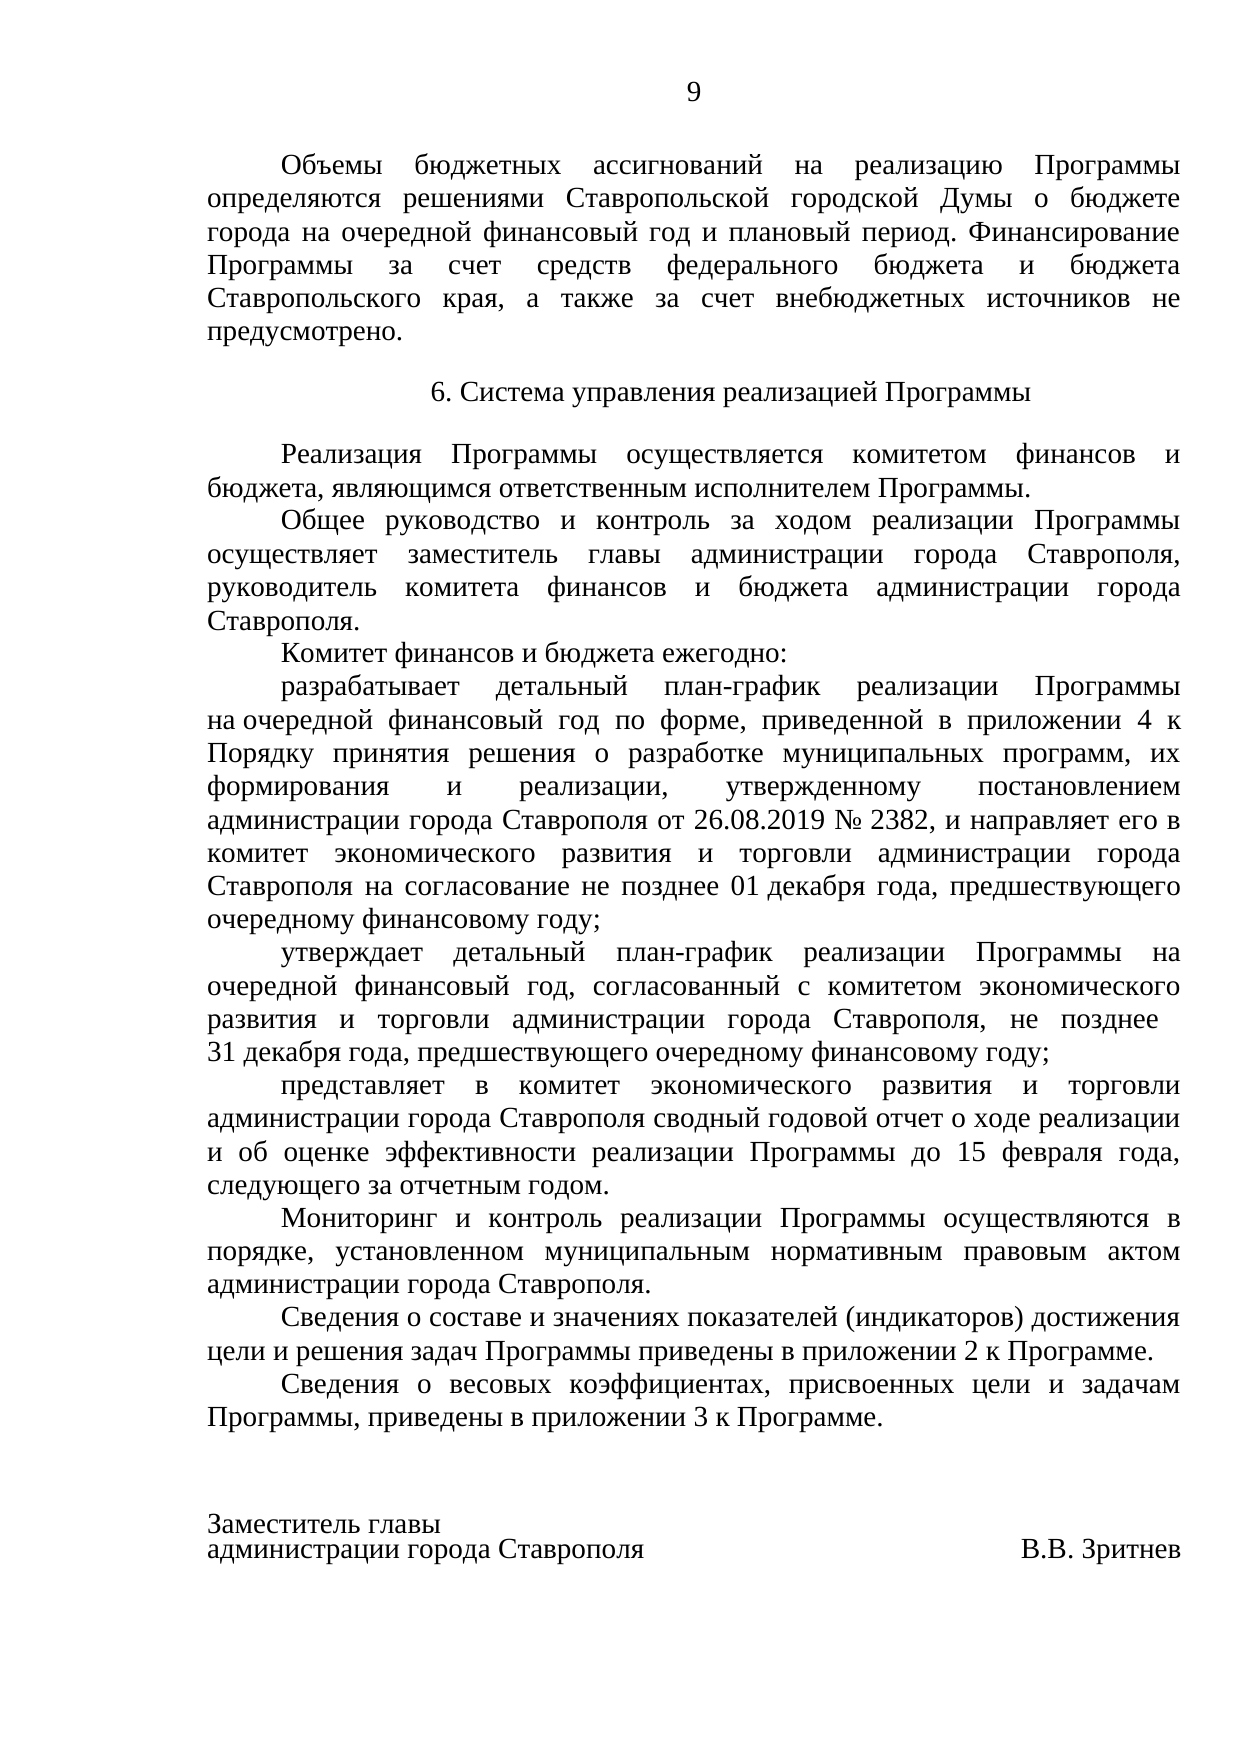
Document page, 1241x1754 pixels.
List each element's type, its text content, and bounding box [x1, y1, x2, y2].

text 6. Система управления реализацией Программы [207, 375, 1181, 408]
text Сведения о составе и значениях показателей (индикаторов) достижения цели и решения задач Программы приведены в приложении 2 к Программе. [207, 1300, 1181, 1367]
text утверждает детальный план-график реализации Программы на очередной финансовый год, согласованный с комитетом экономического развития и торговли администрации города Ставрополя, не позднее 31 декабря года, предшествующего очередному финансовому году; [207, 935, 1181, 1068]
table_header В.В. Зритнев [694, 1514, 1192, 1563]
text Реализация Программы осуществляется комитетом финансов и бюджета, являющимся ответственным исполнителем Программы. [207, 437, 1181, 503]
table_header Заместитель главы администрации города Ставрополя [196, 1514, 694, 1563]
text разрабатывает детальный план-график реализации Программы на очередной финансовый год по форме, приведенной в приложении 4 к Порядку принятия решения о разработке муниципальных программ, их формирования и реализации, утвержденному постановлением администрации города Ставрополя от 26.08.2019 № 2382, и направляет его в комитет экономического развития и торговли администрации города Ставрополя на согласование не позднее 01 декабря года, предшествующего очередному финансовому году; [207, 669, 1181, 935]
text Комитет финансов и бюджета ежегодно: [207, 636, 1181, 669]
text Объемы бюджетных ассигнований на реализацию Программы определяются решениями Ставропольской городской Думы о бюджете города на очередной финансовый год и плановый период. Финансирование Программы за счет средств федерального бюджета и бюджета Ставропольского края, а также за счет внебюджетных источников не предусмотрено. [207, 148, 1181, 347]
text представляет в комитет экономического развития и торговли администрации города Ставрополя сводный годовой отчет о ходе реализации и об оценке эффективности реализации Программы до 15 февраля года, следующего за отчетным годом. [207, 1068, 1181, 1201]
text Общее руководство и контроль за ходом реализации Программы осуществляет заместитель главы администрации города Ставрополя, руководитель комитета финансов и бюджета администрации города Ставрополя. [207, 503, 1181, 636]
text Сведения о весовых коэффициентах, присвоенных цели и задачам Программы, приведены в приложении 3 к Программе. [207, 1367, 1181, 1433]
text Мониторинг и контроль реализации Программы осуществляются в порядке, установленном муниципальным нормативным правовым актом администрации города Ставрополя. [207, 1201, 1181, 1300]
